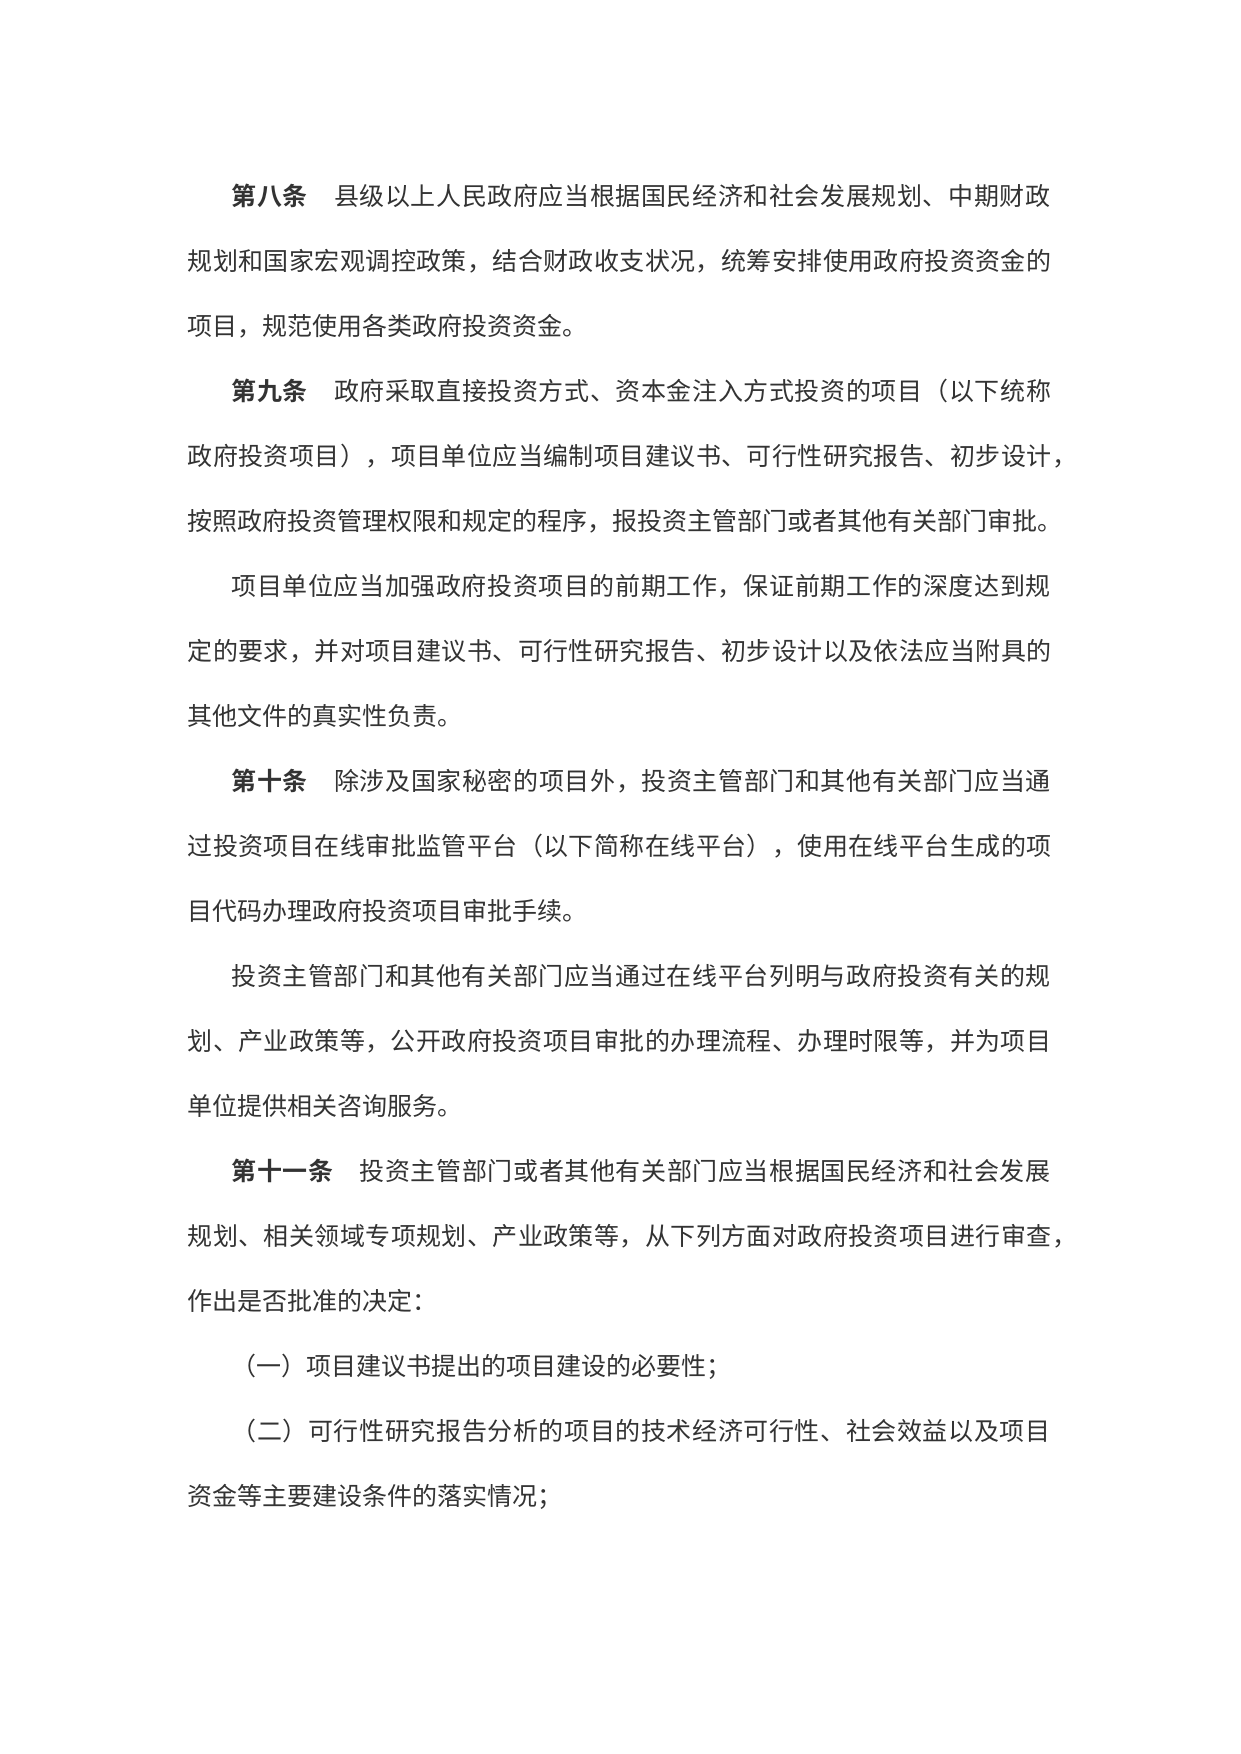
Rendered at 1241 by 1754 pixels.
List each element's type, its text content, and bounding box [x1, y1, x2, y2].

text 第十一条 投资主管部门或者其他有关部门应当根据国民经济和社会发展规划、相关领域专项规划、产业政策等，从下列方面对政府投资项目进行审查，作出是否批准的决定： [187, 1137, 1053, 1332]
text 第十条 除涉及国家秘密的项目外，投资主管部门和其他有关部门应当通过投资项目在线审批监管平台（以下简称在线平台），使用在线平台生成的项目代码办理政府投资项目审批手续。 [187, 747, 1053, 942]
text （一）项目建议书提出的项目建设的必要性； [187, 1332, 1053, 1397]
text 项目单位应当加强政府投资项目的前期工作，保证前期工作的深度达到规定的要求，并对项目建议书、可行性研究报告、初步设计以及依法应当附具的其他文件的真实性负责。 [187, 552, 1053, 747]
text 第九条 政府采取直接投资方式、资本金注入方式投资的项目（以下统称政府投资项目），项目单位应当编制项目建议书、可行性研究报告、初步设计，按照政府投资管理权限和规定的程序，报投资主管部门或者其他有关部门审批。 [187, 357, 1053, 552]
text 第八条 县级以上人民政府应当根据国民经济和社会发展规划、中期财政规划和国家宏观调控政策，结合财政收支状况，统筹安排使用政府投资资金的项目，规范使用各类政府投资资金。 [187, 162, 1053, 357]
text （二）可行性研究报告分析的项目的技术经济可行性、社会效益以及项目资金等主要建设条件的落实情况； [187, 1397, 1053, 1527]
text 投资主管部门和其他有关部门应当通过在线平台列明与政府投资有关的规划、产业政策等，公开政府投资项目审批的办理流程、办理时限等，并为项目单位提供相关咨询服务。 [187, 942, 1053, 1137]
